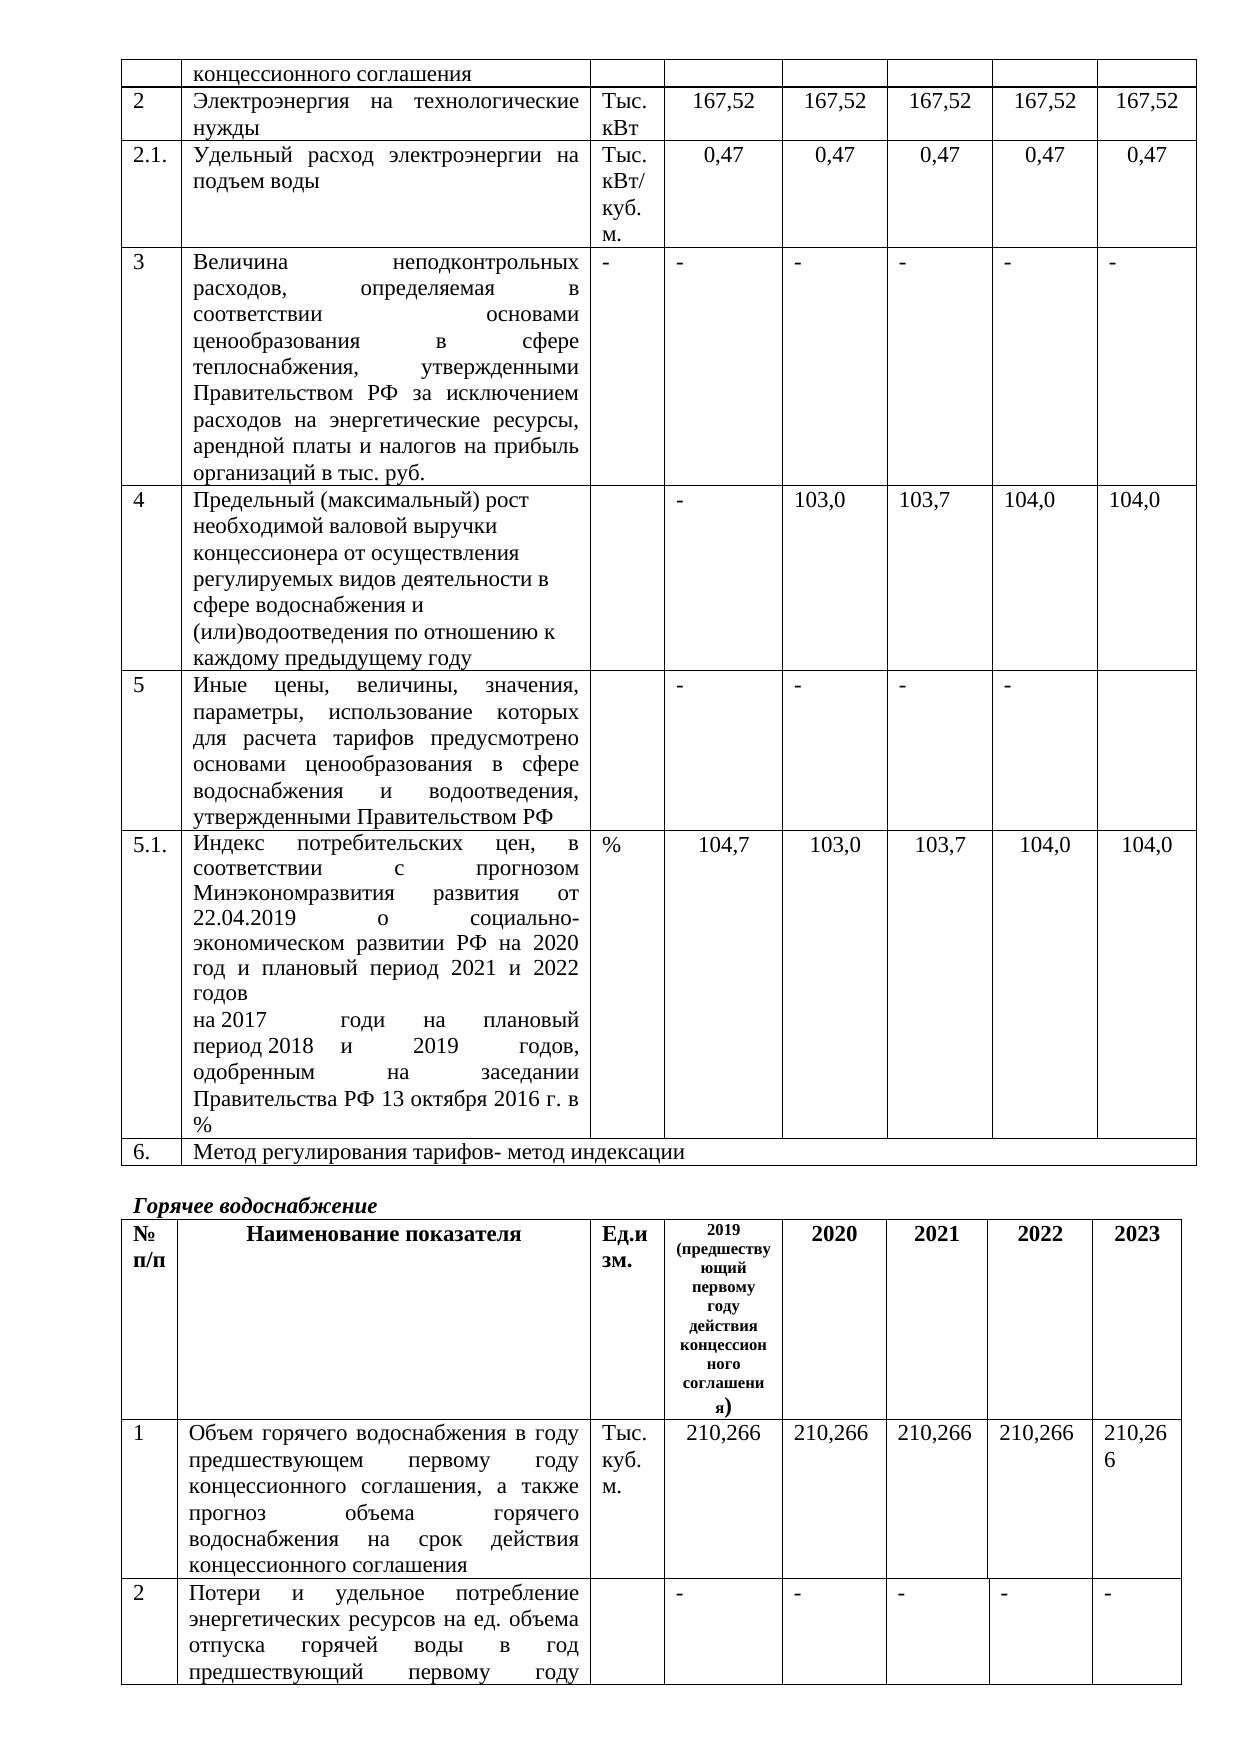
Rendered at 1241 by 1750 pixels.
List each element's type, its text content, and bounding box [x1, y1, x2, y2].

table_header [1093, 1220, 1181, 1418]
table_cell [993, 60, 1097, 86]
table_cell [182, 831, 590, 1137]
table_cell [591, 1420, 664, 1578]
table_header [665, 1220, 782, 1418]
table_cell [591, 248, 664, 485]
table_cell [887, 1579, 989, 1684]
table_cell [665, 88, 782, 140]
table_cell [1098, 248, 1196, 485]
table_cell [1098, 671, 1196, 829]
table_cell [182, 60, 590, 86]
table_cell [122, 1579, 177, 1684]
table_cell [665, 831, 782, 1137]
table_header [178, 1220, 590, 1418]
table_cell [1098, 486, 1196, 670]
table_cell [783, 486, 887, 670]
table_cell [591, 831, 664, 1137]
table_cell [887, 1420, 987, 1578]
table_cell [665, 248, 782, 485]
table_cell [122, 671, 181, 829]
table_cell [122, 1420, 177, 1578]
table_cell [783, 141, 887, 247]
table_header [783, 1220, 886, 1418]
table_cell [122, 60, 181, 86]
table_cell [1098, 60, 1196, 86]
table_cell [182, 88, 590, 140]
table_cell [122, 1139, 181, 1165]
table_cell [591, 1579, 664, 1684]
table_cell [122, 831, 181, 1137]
text Горячее водоснабжение [133, 1192, 1152, 1218]
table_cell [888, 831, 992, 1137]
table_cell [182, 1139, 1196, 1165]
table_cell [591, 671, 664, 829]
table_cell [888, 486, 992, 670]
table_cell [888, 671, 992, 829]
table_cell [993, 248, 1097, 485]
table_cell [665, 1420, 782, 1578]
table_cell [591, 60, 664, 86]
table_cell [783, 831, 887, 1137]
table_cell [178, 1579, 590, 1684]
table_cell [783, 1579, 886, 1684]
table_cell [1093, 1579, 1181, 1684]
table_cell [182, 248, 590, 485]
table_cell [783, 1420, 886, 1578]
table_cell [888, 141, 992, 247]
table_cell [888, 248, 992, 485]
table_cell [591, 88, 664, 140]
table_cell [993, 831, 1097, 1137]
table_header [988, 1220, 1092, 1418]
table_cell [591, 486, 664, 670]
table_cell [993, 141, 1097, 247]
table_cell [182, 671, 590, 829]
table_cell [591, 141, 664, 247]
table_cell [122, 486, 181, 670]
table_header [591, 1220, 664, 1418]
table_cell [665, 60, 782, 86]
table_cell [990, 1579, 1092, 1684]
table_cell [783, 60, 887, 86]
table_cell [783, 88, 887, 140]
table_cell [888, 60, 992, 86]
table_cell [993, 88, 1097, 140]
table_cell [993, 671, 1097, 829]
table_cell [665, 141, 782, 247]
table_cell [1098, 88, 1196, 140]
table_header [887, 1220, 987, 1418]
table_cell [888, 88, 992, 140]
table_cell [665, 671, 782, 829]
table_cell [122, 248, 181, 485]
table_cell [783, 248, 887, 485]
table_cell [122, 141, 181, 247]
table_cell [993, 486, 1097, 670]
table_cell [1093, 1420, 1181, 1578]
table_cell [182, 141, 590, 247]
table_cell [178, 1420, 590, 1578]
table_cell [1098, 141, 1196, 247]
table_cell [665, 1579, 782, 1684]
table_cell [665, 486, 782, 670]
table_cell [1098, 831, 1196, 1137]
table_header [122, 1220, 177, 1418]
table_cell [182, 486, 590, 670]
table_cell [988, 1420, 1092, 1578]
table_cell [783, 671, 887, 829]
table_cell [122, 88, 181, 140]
